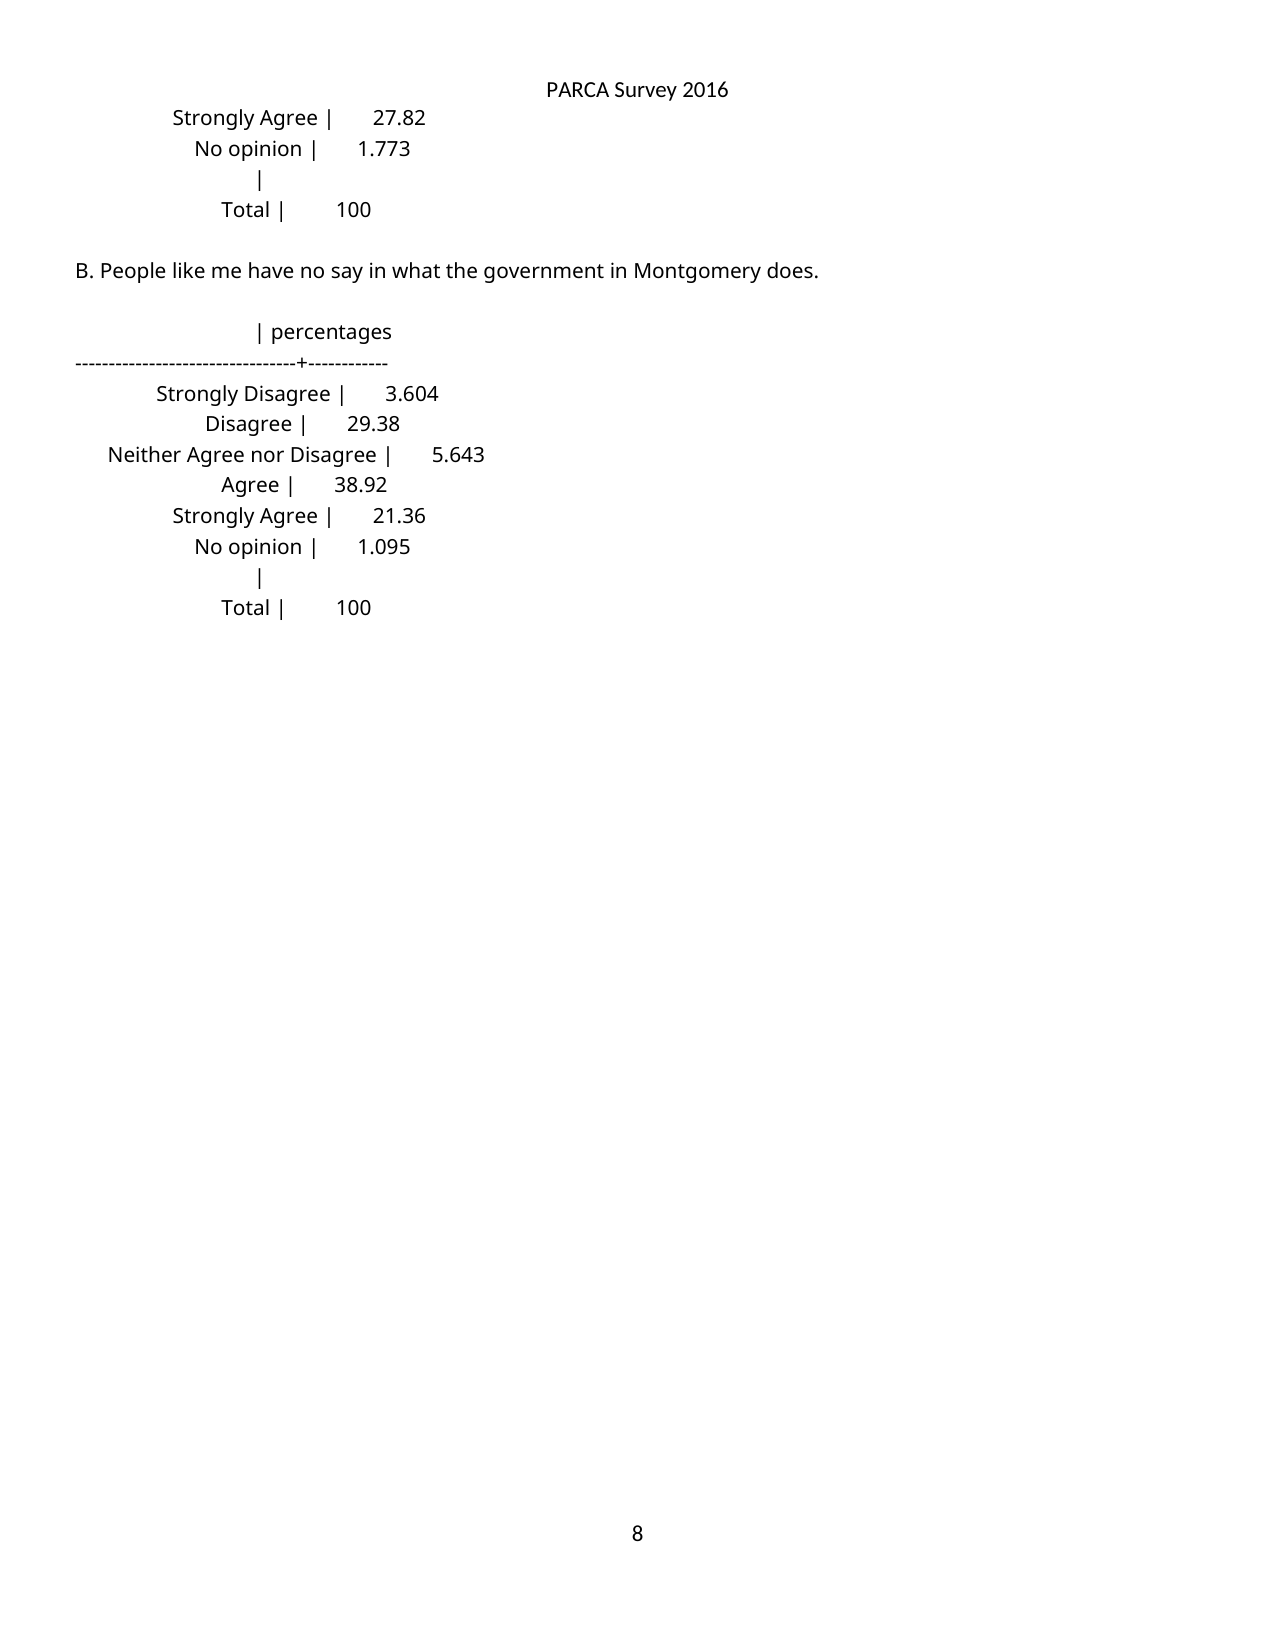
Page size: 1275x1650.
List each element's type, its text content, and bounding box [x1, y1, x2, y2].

text | percentages [75, 317, 1200, 346]
text Strongly Agree | 27.82 [75, 103, 1200, 131]
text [75, 348, 1200, 376]
text | [75, 164, 1200, 193]
text Total | 100 [75, 593, 1200, 621]
text | [75, 562, 1200, 591]
text No opinion | 1.773 [75, 134, 1200, 162]
text Strongly Agree | 21.36 [75, 501, 1200, 529]
text Disagree | 29.38 [75, 409, 1200, 438]
text No opinion | 1.095 [75, 532, 1200, 560]
text Total | 100 [75, 195, 1200, 223]
text Agree | 38.92 [75, 471, 1200, 499]
text Neither Agree nor Disagree | 5.643 [75, 440, 1200, 468]
text B. People like me have no say in what the government in Montgomery does. [75, 256, 1200, 284]
text Strongly Disagree | 3.604 [75, 379, 1200, 407]
